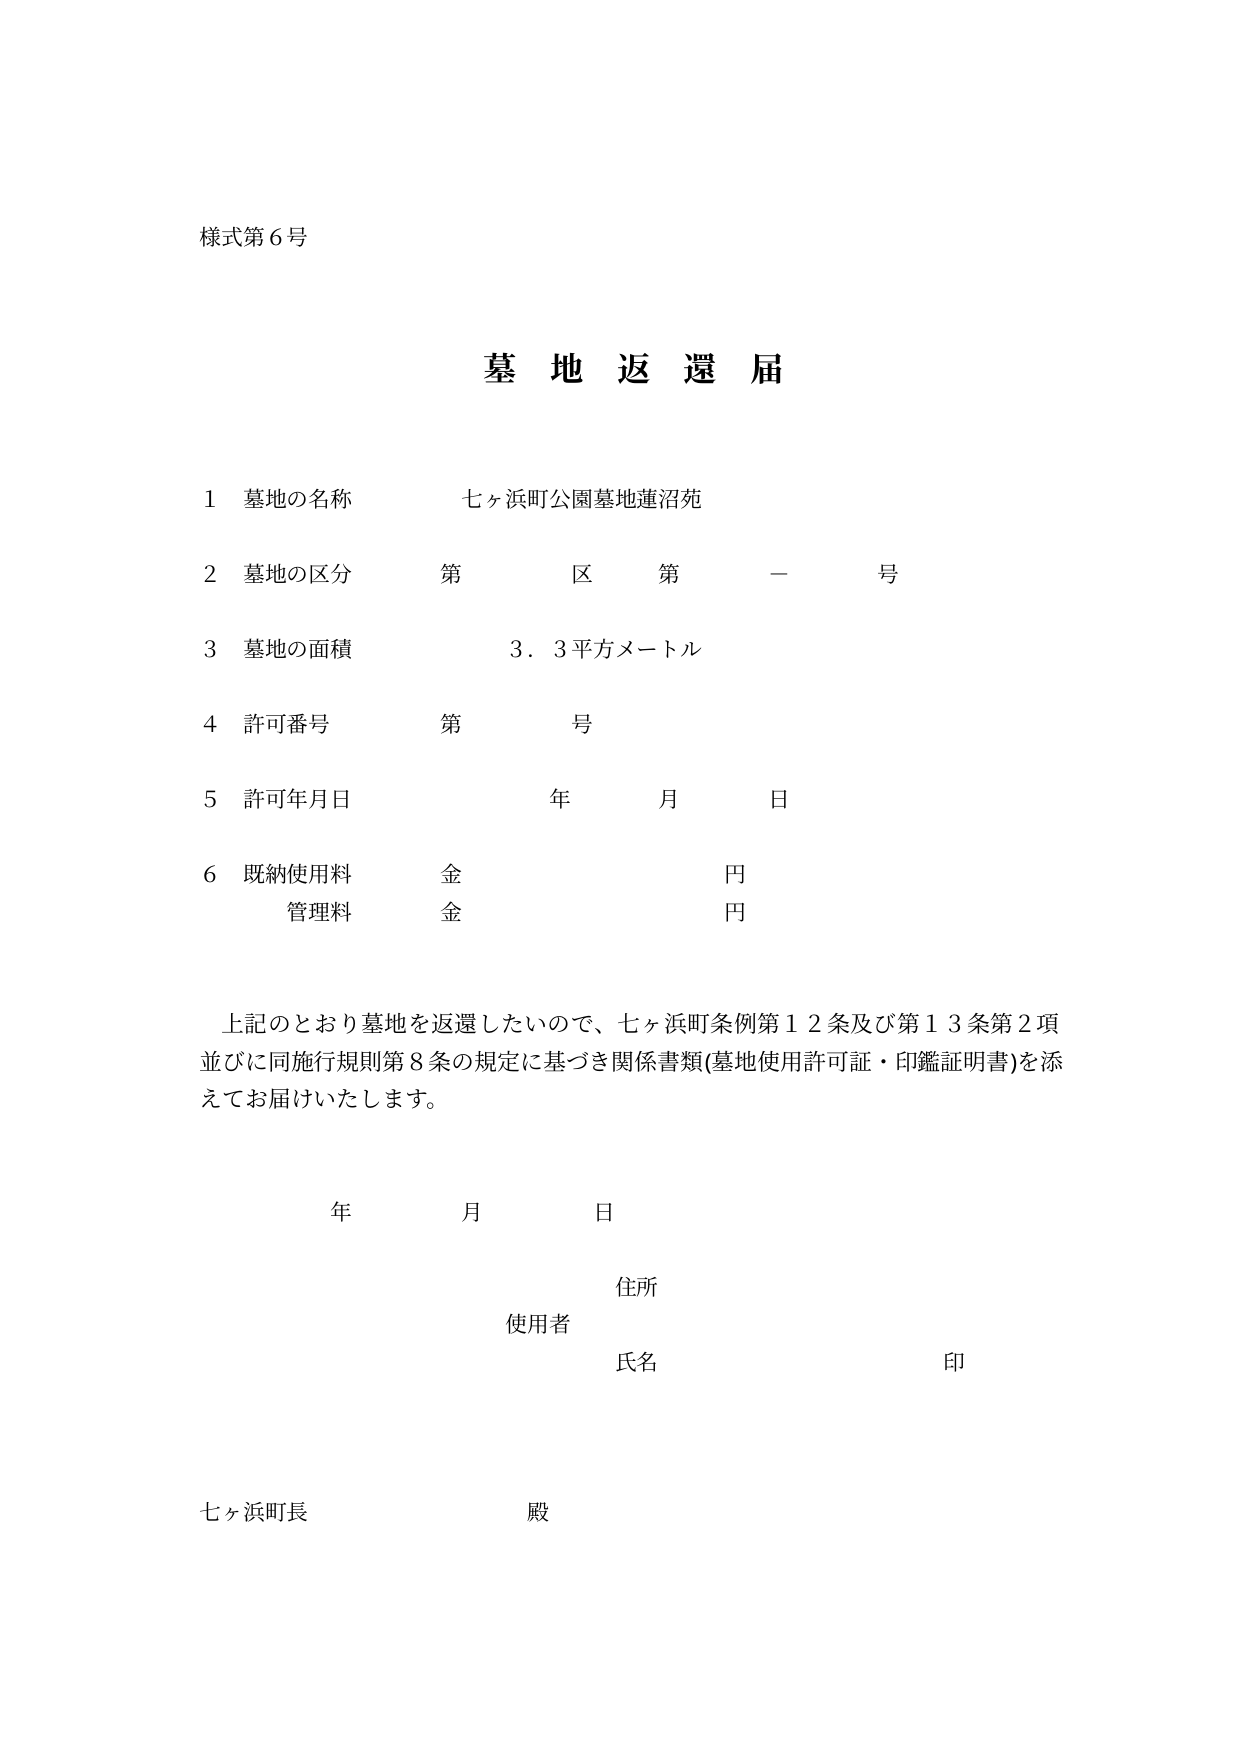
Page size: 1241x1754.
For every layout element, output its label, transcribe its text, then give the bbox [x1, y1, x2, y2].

text ５ 許可年月日 年 月 日 [177, 779, 1063, 817]
text 住所 [177, 1267, 1063, 1304]
text ２ 墓地の区分 第 区 第 － 号 [177, 554, 1063, 592]
text 墓 地 返 還 届 [177, 329, 1063, 404]
text 使用者 [177, 1304, 1063, 1342]
text 上記のとおり墓地を返還したいので、七ヶ浜町条例第１２条及び第１３条第２項 並びに同施行規則第８条の規定に基づき関係書類(墓地使用許可証・印鑑証明書)を添えてお届けいたします。 [199, 1004, 1063, 1117]
text １ 墓地の名称 七ヶ浜町公園墓地蓮沼苑 [177, 479, 1063, 517]
text 様式第６号 [177, 217, 1063, 254]
text 管理料 金 円 [177, 892, 1063, 929]
text 氏名 印 [177, 1342, 1063, 1379]
text ６ 既納使用料 金 円 [177, 854, 1063, 892]
text 年 月 日 [177, 1192, 1063, 1229]
text 七ヶ浜町長 殿 [177, 1492, 1063, 1529]
text ３ 墓地の面積 ３．３平方メートル [177, 629, 1063, 667]
text ４ 許可番号 第 号 [177, 704, 1063, 742]
